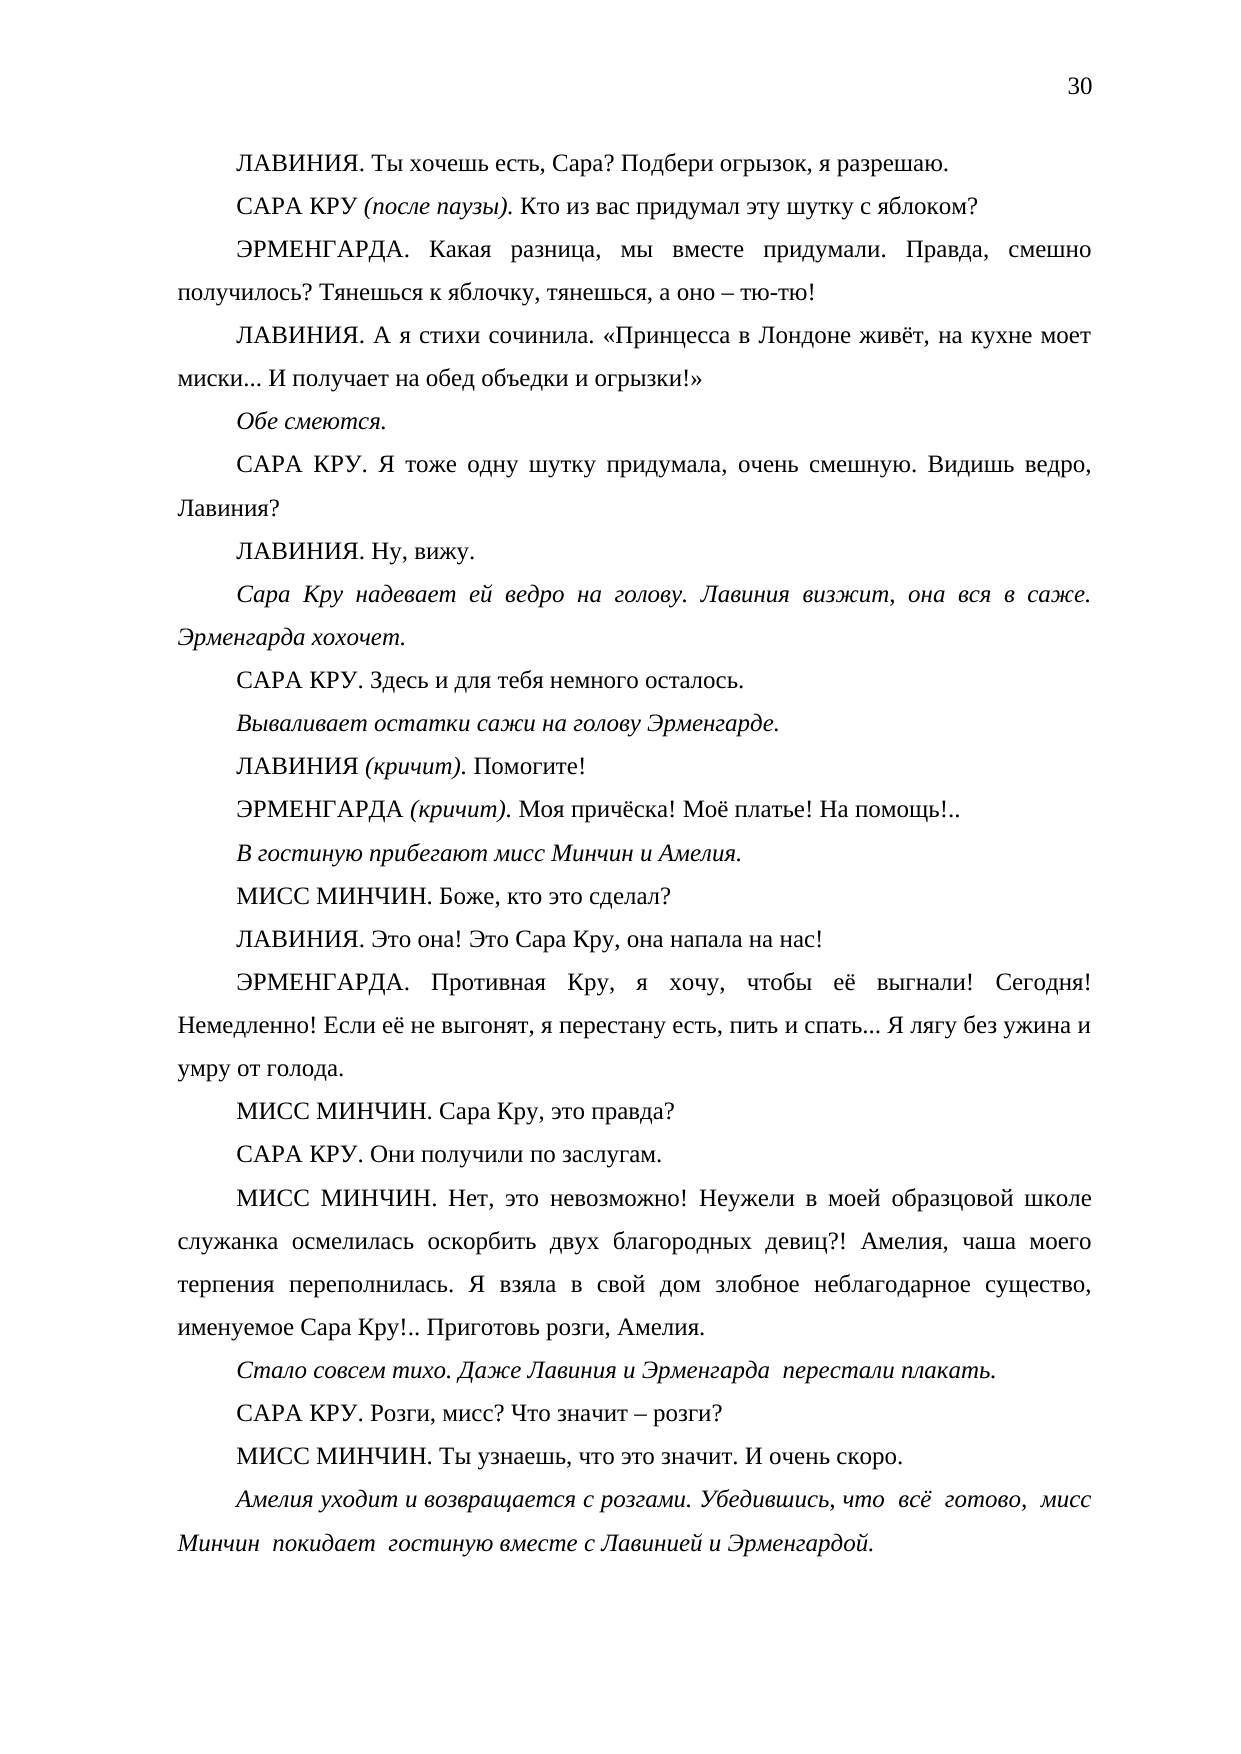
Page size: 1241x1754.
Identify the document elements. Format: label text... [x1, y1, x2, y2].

text МИСС МИНЧИН. Боже, кто это сделал? [177, 881, 1092, 909]
text САРА КРУ. Я тоже одну шутку придумала, очень смешную. Видишь ведро, Лавиния? [177, 449, 1092, 521]
text ЛАВИНИЯ. Ты хочешь есть, Сара? Подбери огрызок, я разрешаю. [177, 148, 1092, 176]
text МИСС МИНЧИН. Сара Кру, это правда? [177, 1096, 1092, 1125]
text ЛАВИНИЯ. Ну, вижу. [177, 536, 1092, 564]
text МИСС МИНЧИН. Ты узнаешь, что это значит. И очень скоро. [177, 1441, 1092, 1470]
text Сара Кру надевает ей ведро на голову. Лавиния визжит, она вся в саже. Эрменгарда хохочет. [177, 579, 1092, 651]
text Стало совсем тихо. Даже Лавиния и Эрменгарда перестали плакать. [177, 1355, 1092, 1384]
text САРА КРУ. Они получили по заслугам. [177, 1139, 1092, 1168]
text ЭРМЕНГАРДА. Противная Кру, я хочу, чтобы её выгнали! Сегодня! Немедленно! Если её не выгонят, я перестану есть, пить и спать... Я лягу без ужина и умру от голода. [177, 967, 1092, 1082]
text ЭРМЕНГАРДА (кричит). Моя причёска! Моё платье! На помощь!.. [177, 794, 1092, 823]
text САРА КРУ (после паузы). Кто из вас придумал эту шутку с яблоком? [177, 191, 1092, 219]
text В гостиную прибегают мисс Минчин и Амелия. [177, 838, 1092, 866]
text Обе смеются. [177, 406, 1092, 435]
text САРА КРУ. Здесь и для тебя немного осталось. [177, 665, 1092, 694]
text Вываливает остатки сажи на голову Эрменгарде. [177, 708, 1092, 737]
text Амелия уходит и возвращается с розгами. Убедившись, что всё готово, мисс Минчин покидает гостиную вместе с Лавинией и Эрменгардой. [177, 1484, 1092, 1556]
text МИСС МИНЧИН. Нет, это невозможно! Неужели в моей образцовой школе служанка осмелилась оскорбить двух благородных девиц?! Амелия, чаша моего терпения переполнилась. Я взяла в свой дом злобное неблагодарное существо, именуемое Сара Кру!.. Приготовь розги, Амелия. [177, 1183, 1092, 1341]
text ЛАВИНИЯ. А я стихи сочинила. «Принцесса в Лондоне живёт, на кухне моет миски... И получает на обед объедки и огрызки!» [177, 320, 1092, 392]
text САРА КРУ. Розги, мисс? Что значит – розги? [177, 1398, 1092, 1427]
text ЭРМЕНГАРДА. Какая разница, мы вместе придумали. Правда, смешно получилось? Тянешься к яблочку, тянешься, а оно – тю-тю! [177, 234, 1092, 306]
text ЛАВИНИЯ. Это она! Это Сара Кру, она напала на нас! [177, 924, 1092, 953]
text ЛАВИНИЯ (кричит). Помогите! [177, 751, 1092, 780]
